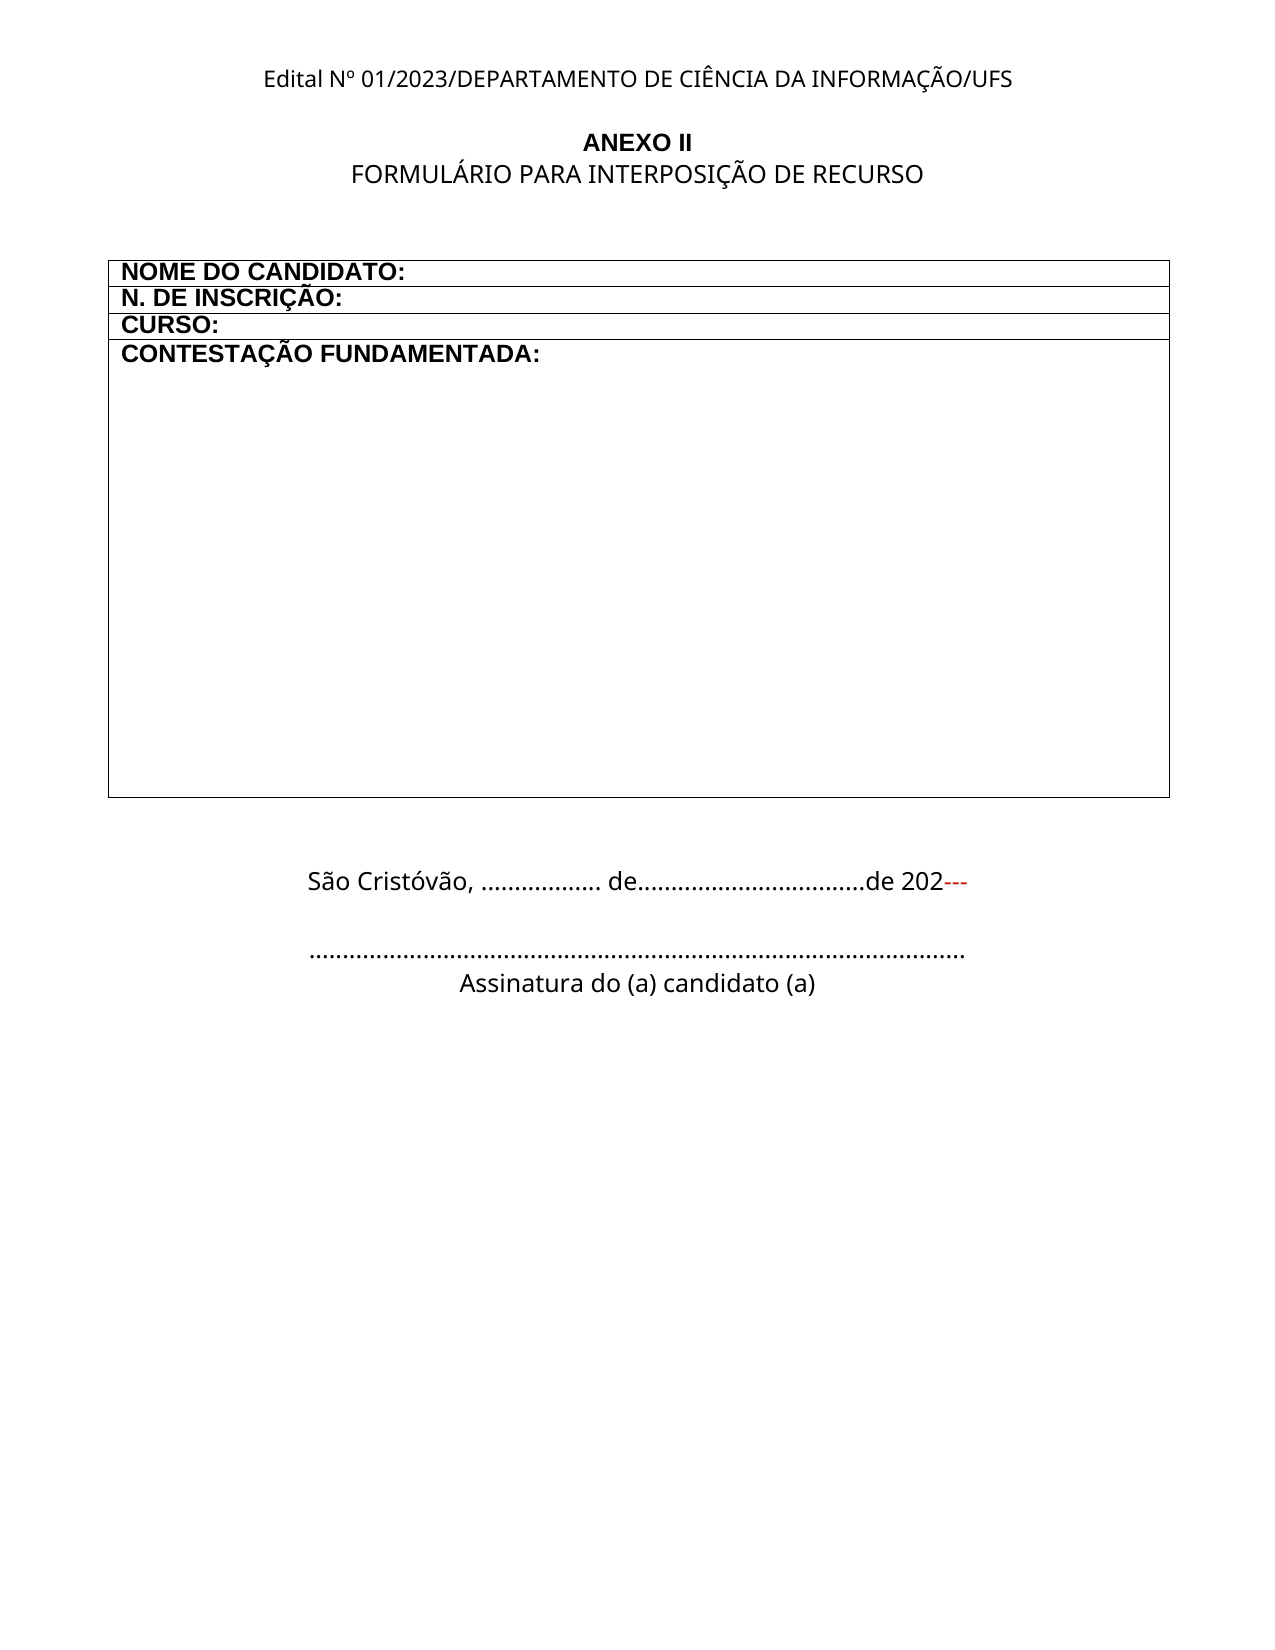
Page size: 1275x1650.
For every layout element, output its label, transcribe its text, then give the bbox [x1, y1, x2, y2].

text Edital Nº 01/2023/DEPARTAMENTO DE CIÊNCIA DA INFORMAÇÃO/UFS [173, 63, 1102, 94]
text São Cristóvão, .................. de..................................de 202--- [173, 864, 1102, 898]
text FORMULÁRIO PARA INTERPOSIÇÃO DE RECURSO [173, 157, 1102, 191]
table_header NOME DO CANDIDATO: [109, 261, 1169, 286]
table_cell CONTESTAÇÃO FUNDAMENTADA: [109, 340, 1169, 797]
table_cell CURSO: [109, 314, 1169, 339]
text .................................................................................................. [172, 932, 1102, 966]
subtitle ANEXO II [173, 128, 1102, 157]
table_cell N. DE INSCRIÇÃO: [109, 287, 1169, 313]
text Assinatura do (a) candidato (a) [173, 966, 1102, 1000]
